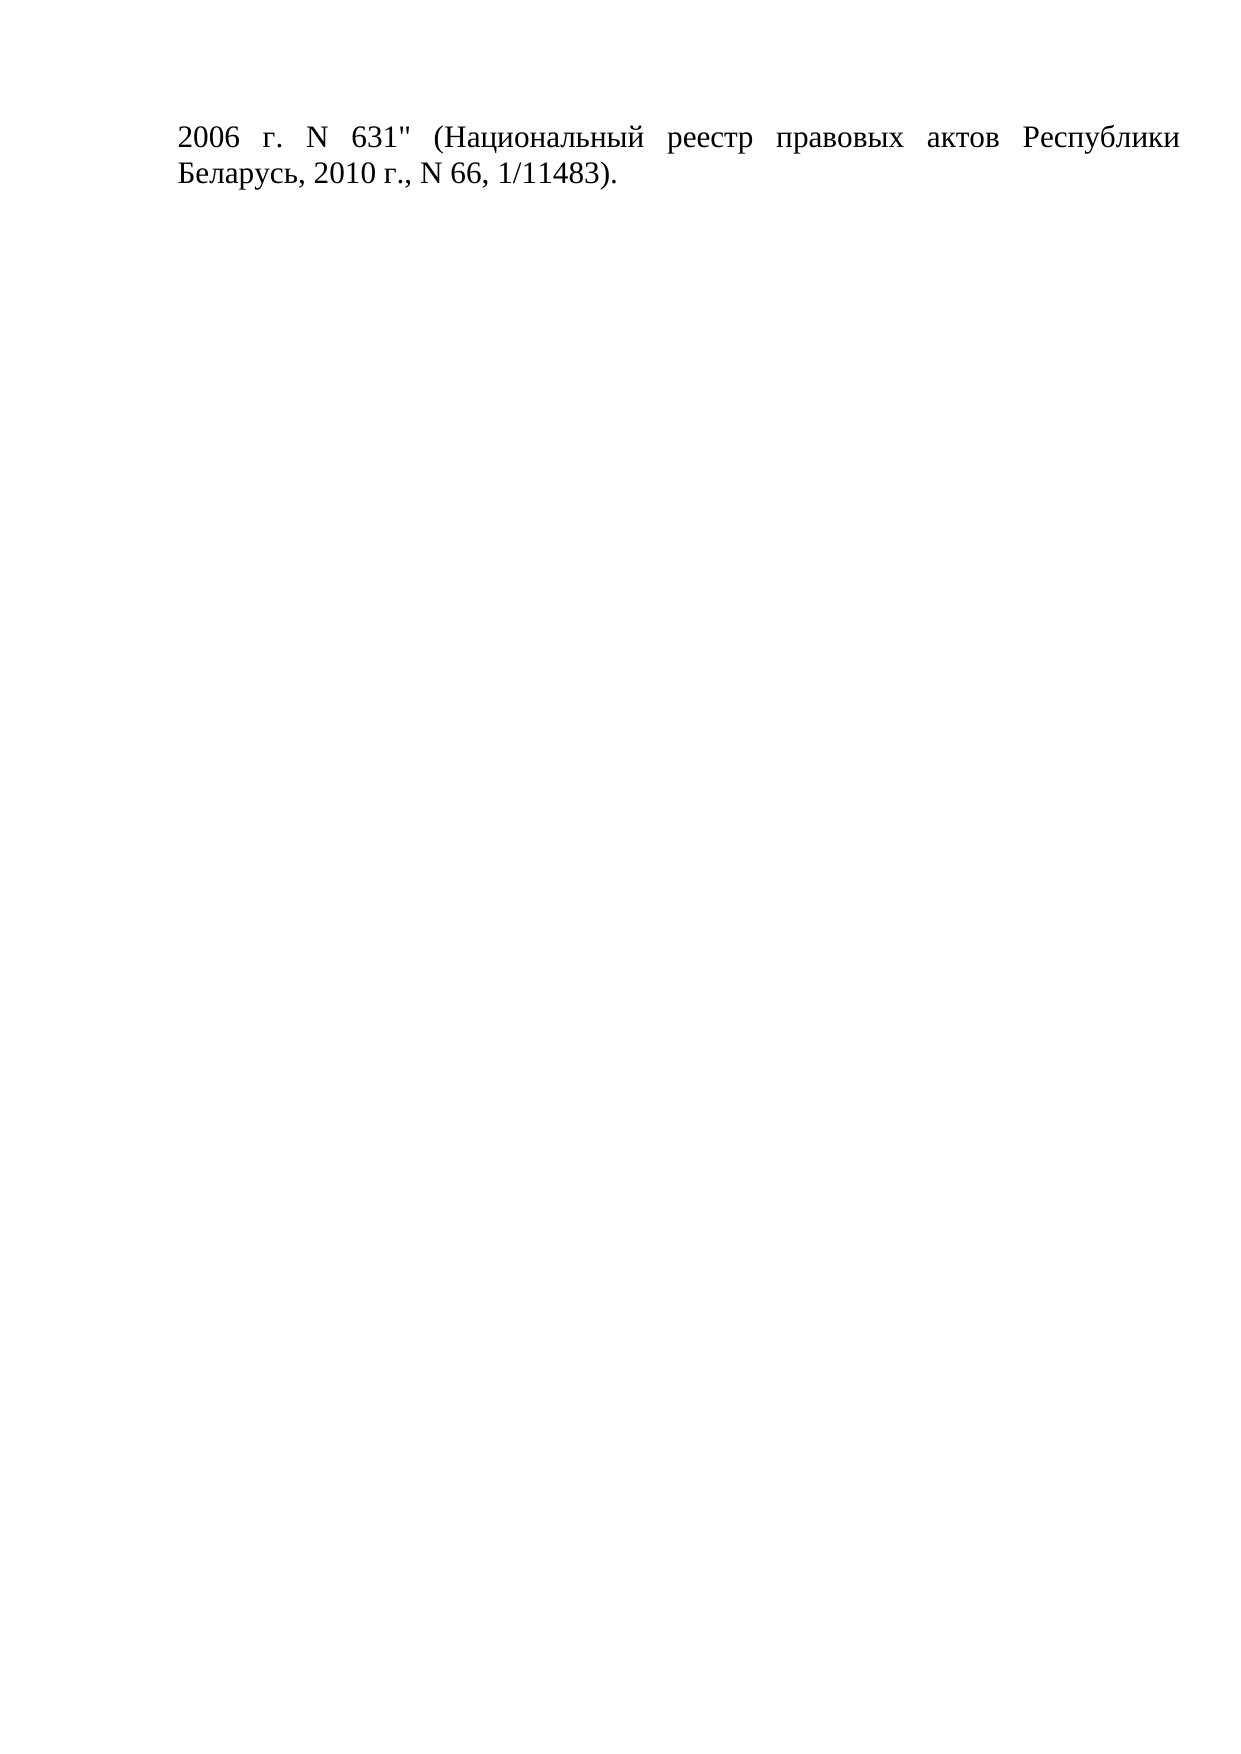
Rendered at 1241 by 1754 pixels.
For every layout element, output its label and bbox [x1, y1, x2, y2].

text [177, 118, 1181, 190]
